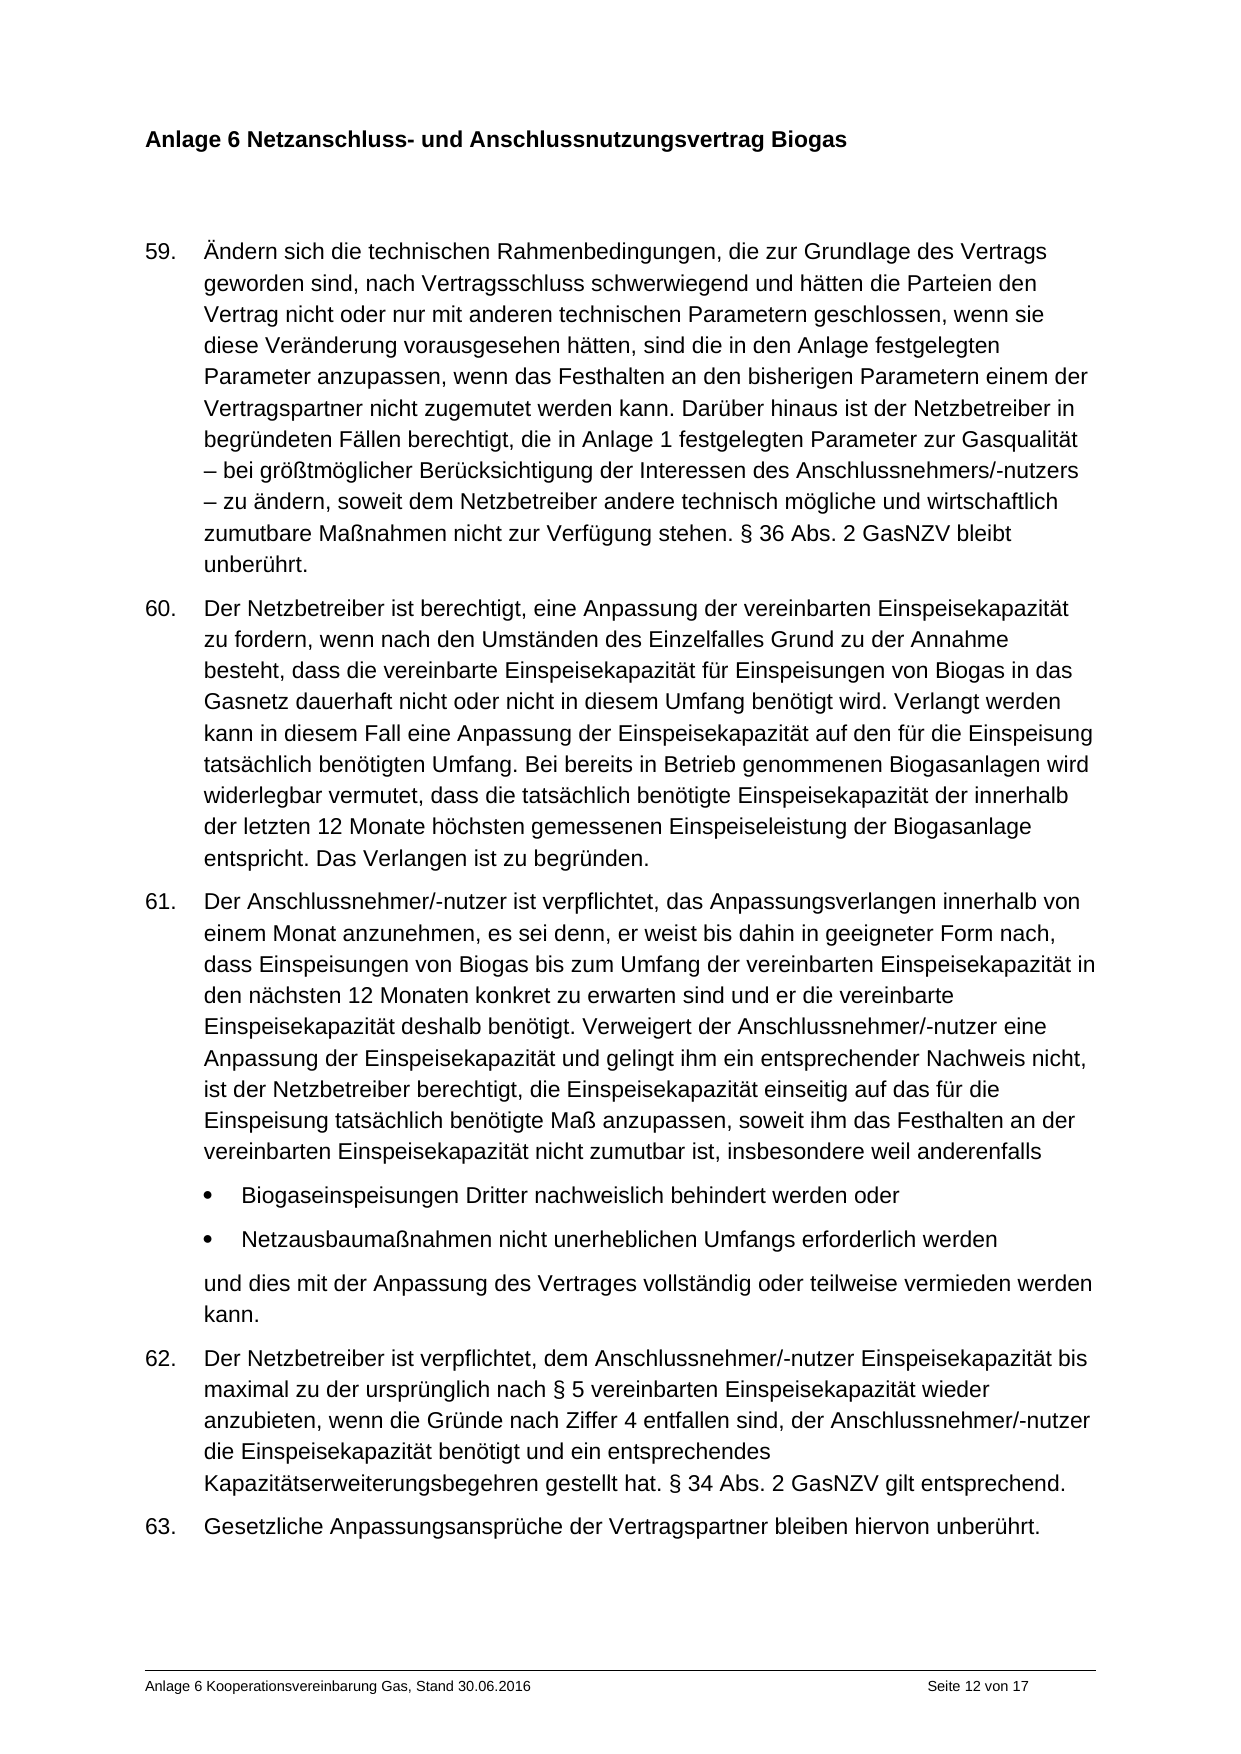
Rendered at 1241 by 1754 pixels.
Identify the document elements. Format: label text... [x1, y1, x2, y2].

text Netzausbaumaßnahmen nicht unerheblichen Umfangs erforderlich werden [204, 1221, 1096, 1252]
text und dies mit der Anpassung des Vertrages vollständig oder teilweise vermieden werden kann. [204, 1264, 1096, 1327]
list Ändern sich die technischen Rahmenbedingungen, die zur Grundlage des Vertrags geworden sind, nach Vertragsschluss schwerwiegend und hätten die Parteien den Vertrag nicht oder nur mit anderen technischen Parametern geschlossen, wenn sie diese Veränderung vorausgesehen hätten, sind die in den Anlage festgelegten Parameter anzupassen, wenn das Festhalten an den bisherigen Parametern einem der Vertragspartner nicht zugemutet werden kann. Darüber hinaus ist der Netzbetreiber in begründeten Fällen berechtigt, die in Anlage 1 festgelegten Parameter zur Gasqualität – bei größtmöglicher Berücksichtigung der Interessen des Anschlussnehmers/-nutzers – zu ändern, soweit dem Netzbetreiber andere technisch mögliche und wirtschaftlich zumutbare Maßnahmen nicht zur Verfügung stehen. § 36 Abs. 2 GasNZV bleibt unberührt. [145, 233, 1096, 577]
list Gesetzliche Anpassungsansprüche der Vertragspartner bleiben hiervon unberührt. [145, 1508, 1096, 1539]
list Der Anschlussnehmer/-nutzer ist verpflichtet, das Anpassungsverlangen innerhalb von einem Monat anzunehmen, es sei denn, er weist bis dahin in geeigneter Form nach, dass Einspeisungen von Biogas bis zum Umfang der vereinbarten Einspeisekapazität in den nächsten 12 Monaten konkret zu erwarten sind und er die vereinbarte Einspeisekapazität deshalb benötigt. Verweigert der Anschlussnehmer/-nutzer eine Anpassung der Einspeisekapazität und gelingt ihm ein entsprechender Nachweis nicht, ist der Netzbetreiber berechtigt, die Einspeisekapazität einseitig auf das für die Einspeisung tatsächlich benötigte Maß anzupassen, soweit ihm das Festhalten an der vereinbarten Einspeisekapazität nicht zumutbar ist, insbesondere weil anderenfalls [145, 883, 1096, 1164]
text Biogaseinspeisungen Dritter nachweislich behindert werden oder [204, 1177, 1096, 1208]
list Der Netzbetreiber ist berechtigt, eine Anpassung der vereinbarten Einspeisekapazität zu fordern, wenn nach den Umständen des Einzelfalles Grund zu der Annahme besteht, dass die vereinbarte Einspeisekapazität für Einspeisungen von Biogas in das Gasnetz dauerhaft nicht oder nicht in diesem Umfang benötigt wird. Verlangt werden kann in diesem Fall eine Anpassung der Einspeisekapazität auf den für die Einspeisung tatsächlich benötigten Umfang. Bei bereits in Betrieb genommenen Biogasanlagen wird widerlegbar vermutet, dass die tatsächlich benötigte Einspeisekapazität der innerhalb der letzten 12 Monate höchsten gemessenen Einspeiseleistung der Biogasanlage entspricht. Das Verlangen ist zu begründen. [145, 589, 1096, 871]
list Der Netzbetreiber ist verpflichtet, dem Anschlussnehmer/-nutzer Einspeisekapazität bis maximal zu der ursprünglich nach § 5 vereinbarten Einspeisekapazität wieder anzubieten, wenn die Gründe nach Ziffer 4 entfallen sind, der Anschlussnehmer/-nutzer die Einspeisekapazität benötigt und ein entsprechendes Kapazitätserweiterungsbegehren gestellt hat. § 34 Abs. 2 GasNZV gilt entsprechend. [145, 1339, 1096, 1496]
